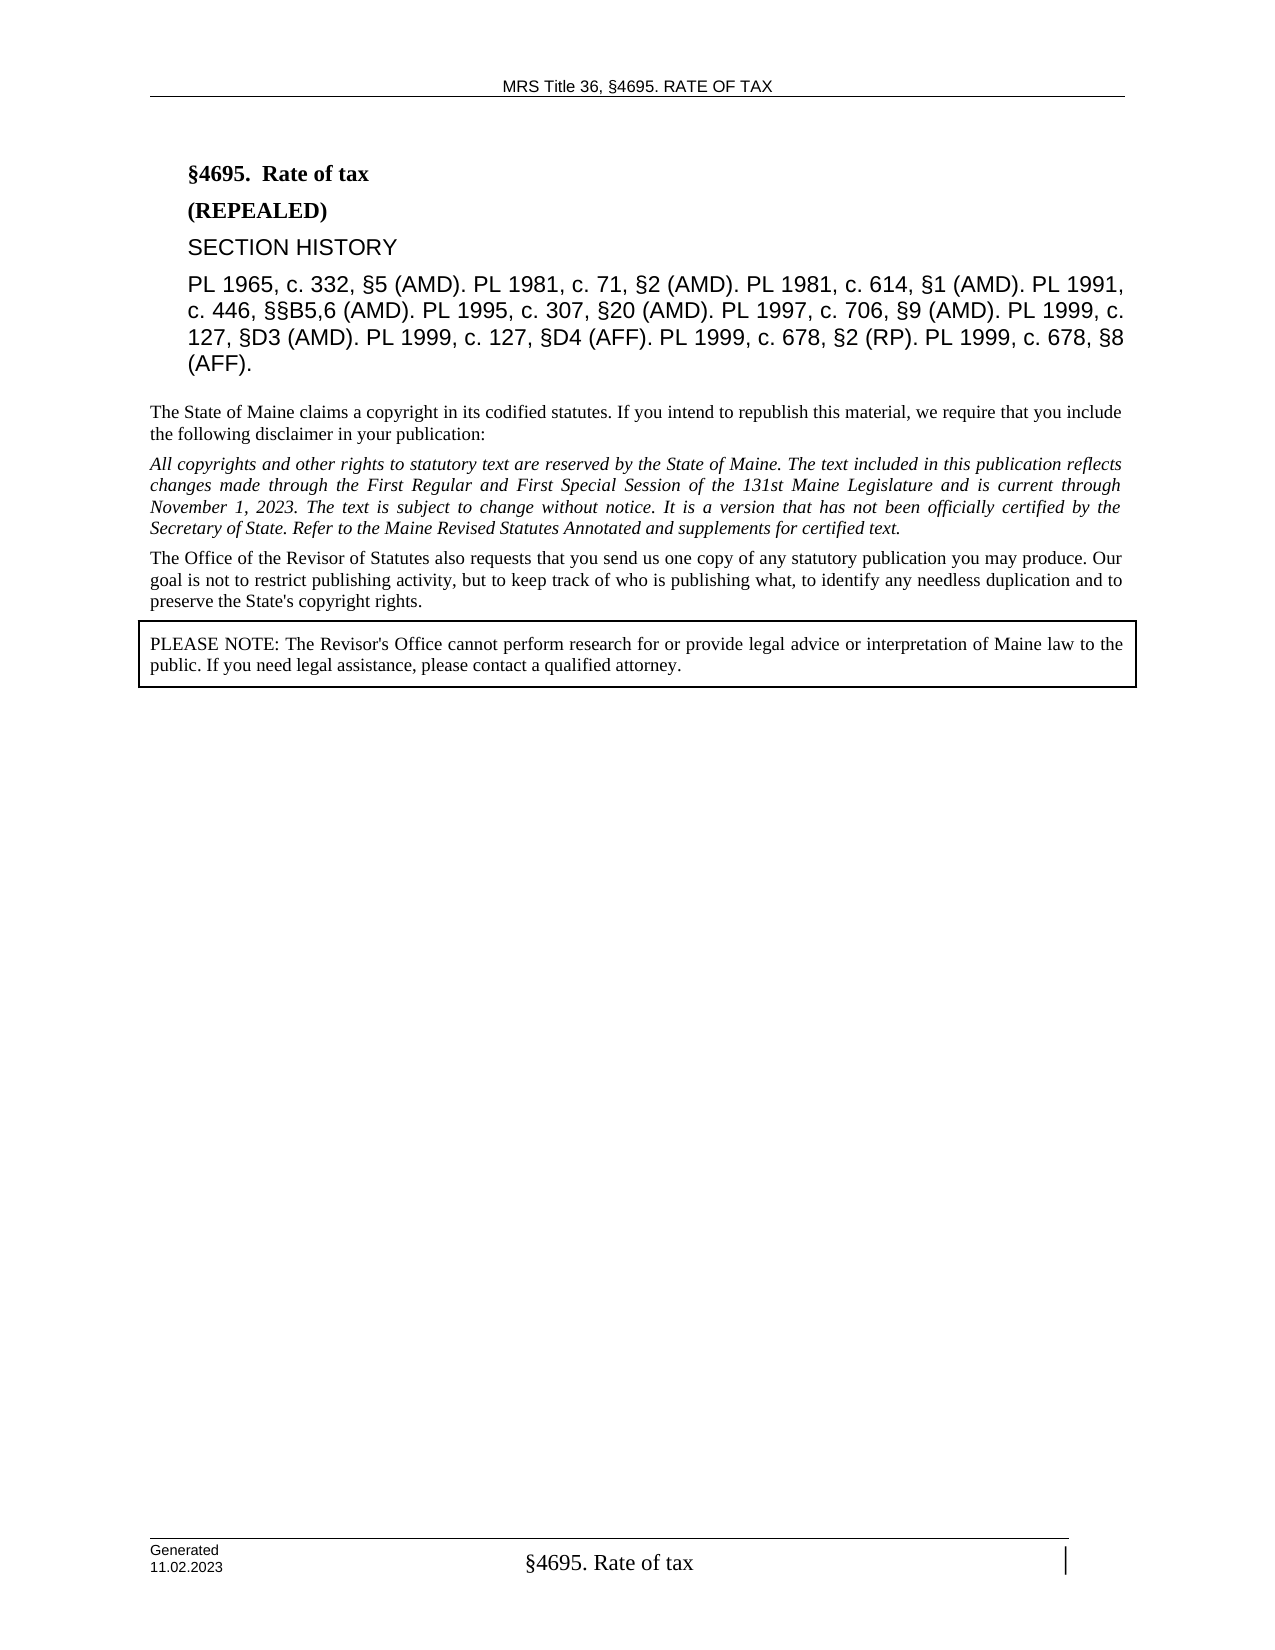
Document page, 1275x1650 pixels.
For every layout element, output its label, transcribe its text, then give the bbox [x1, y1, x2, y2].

text PLEASE NOTE: The Revisor's Office cannot perform research for or provide legal advice or interpretation of Maine law to the public. If you need legal assistance, please contact a qualified attorney. [140, 622, 1135, 686]
text (REPEALED) [187, 197, 1125, 223]
text SECTION HISTORY [187, 234, 1125, 260]
text All copyrights and other rights to statutory text are reserved by the State of Maine. The text included in this publication reflects changes made through the First Regular and First Special Session of the 131st Maine Legislature and is current through November 1, 2023 . The text is subject to change without notice. It is a version that has not been officially certified by the Secretary of State. Refer to the Maine Revised Statutes Annotated and supplements for certified text. [150, 453, 1125, 539]
text §4695. Rate of tax [187, 160, 1125, 187]
text The State of Maine claims a copyright in its codified statutes. If you intend to republish this material, we require that you include the following disclaimer in your publication: [150, 401, 1125, 444]
text The Office of the Revisor of Statutes also requests that you send us one copy of any statutory publication you may produce. Our goal is not to restrict publishing activity, but to keep track of who is publishing what, to identify any needless duplication and to preserve the State's copyright rights. [150, 547, 1125, 612]
text PL 1965, c. 332, §5 (AMD). PL 1981, c. 71, §2 (AMD). PL 1981, c. 614, §1 (AMD). PL 1991, c. 446, §§B5,6 (AMD). PL 1995, c. 307, §20 (AMD). PL 1997, c. 706, §9 (AMD). PL 1999, c. 127, §D3 (AMD). PL 1999, c. 127, §D4 (AFF). PL 1999, c. 678, §2 (RP). PL 1999, c. 678, §8 (AFF). [187, 271, 1125, 376]
